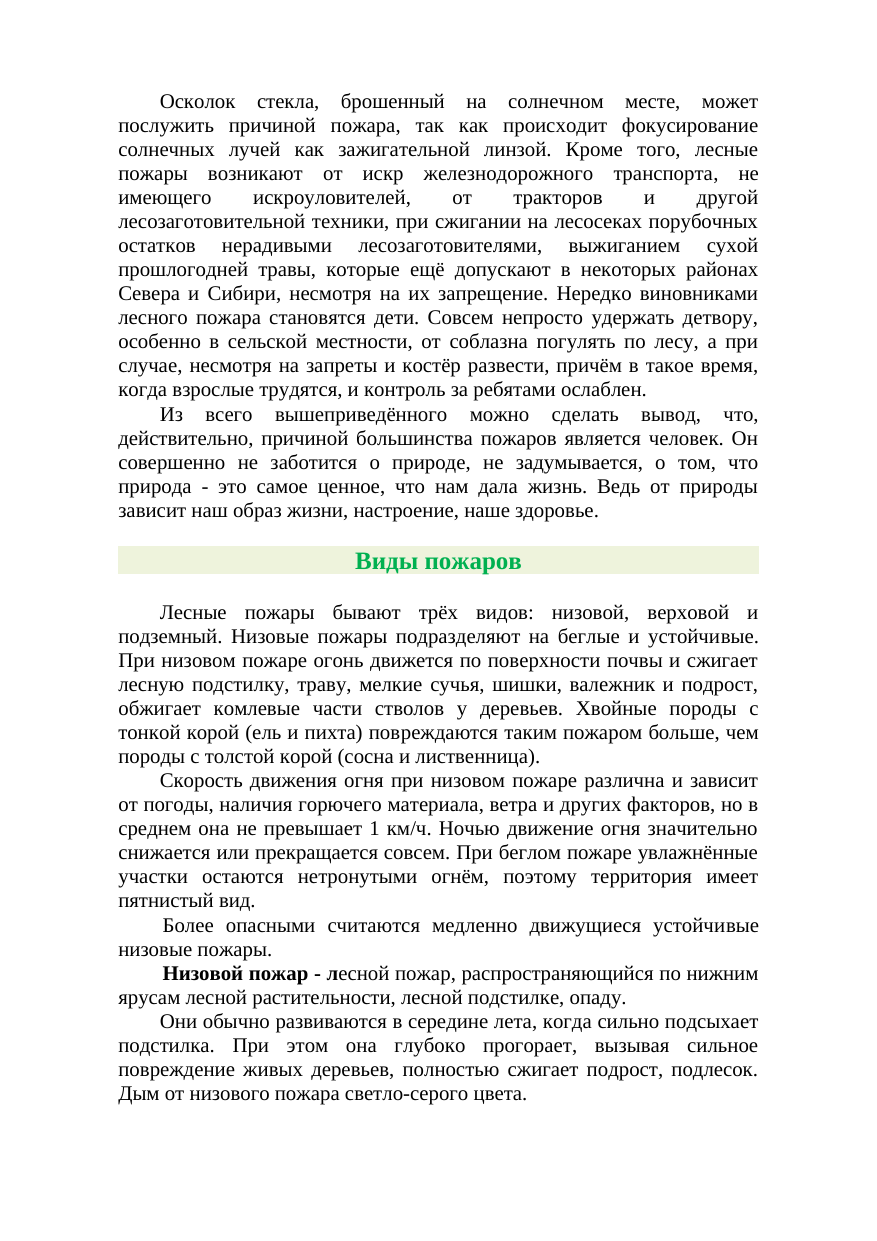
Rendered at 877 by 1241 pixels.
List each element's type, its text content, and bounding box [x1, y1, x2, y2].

text Виды пожаров [118, 546, 759, 574]
text Из всего вышеприведённого можно сделать вывод, что, действительно, причиной большинства пожаров является человек. Он совершенно не заботится о природе, не задумывается, о том, что природа - это самое ценное, что нам дала жизнь. Ведь от природы зависит наш образ жизни, настроение, наше здоровье. [118, 401, 759, 522]
text Низовой пожар - лесной пожар, распространяющийся по нижним ярусам лесной растительности, лесной подстилке, опаду. [118, 961, 759, 1009]
text Скорость движения огня при низовом пожаре различна и зависит от погоды, наличия горючего материала, ветра и других факторов, но в среднем она не превышает . Ночью движение огня значительно снижается или прекращается совсем. При беглом пожаре увлажнённые участки остаются нетронутыми огнём, поэтому территория имеет пятнистый вид. [118, 768, 759, 912]
text Они обычно развиваются в середине лета, когда сильно подсыхает подстилка. При этом она глубоко прогорает, вызывая сильное повреждение живых деревьев, полностью сжигает подрост, подлесок. Дым от низового пожара светло-серого цвета. [118, 1009, 759, 1105]
text Осколок стекла, брошенный на солнечном месте, может послужить причиной пожара, так как происходит фокусирование солнечных лучей как зажигательной линзой. Кроме того, лесные пожары возникают от искр железнодорожного транспорта, не имеющего искроуловителей, от тракторов и другой лесозаготовительной техники, при сжигании на лесосеках порубочных остатков нерадивыми лесозаготовителями, выжиганием сухой прошлогодней травы, которые ещё допускают в некоторых районах Севера и Сибири, несмотря на их запрещение. Нередко виновниками лесного пожара становятся дети. Совсем непросто удержать детвору, особенно в сельской местности, от соблазна погулять по лесу, а при случае, несмотря на запреты и костёр развести, причём в такое время, когда взрослые трудятся, и контроль за ребятами ослаблен. [118, 89, 759, 401]
text Лесные пожары бывают трёх видов: низовой, верховой и подземный. Низовые пожары подразделяют на беглые и устойчивые. При низовом пожаре огонь движется по поверхности почвы и сжигает лесную подстилку, траву, мелкие сучья, шишки, валежник и подрост, обжигает комлевые части стволов у деревьев. Хвойные породы с тонкой корой (ель и пихта) повреждаются таким пожаром больше, чем породы с толстой корой (сосна и лиственница). [118, 600, 759, 768]
text Более опасными считаются медленно движущиеся устойчивые низовые пожары. [118, 912, 759, 961]
